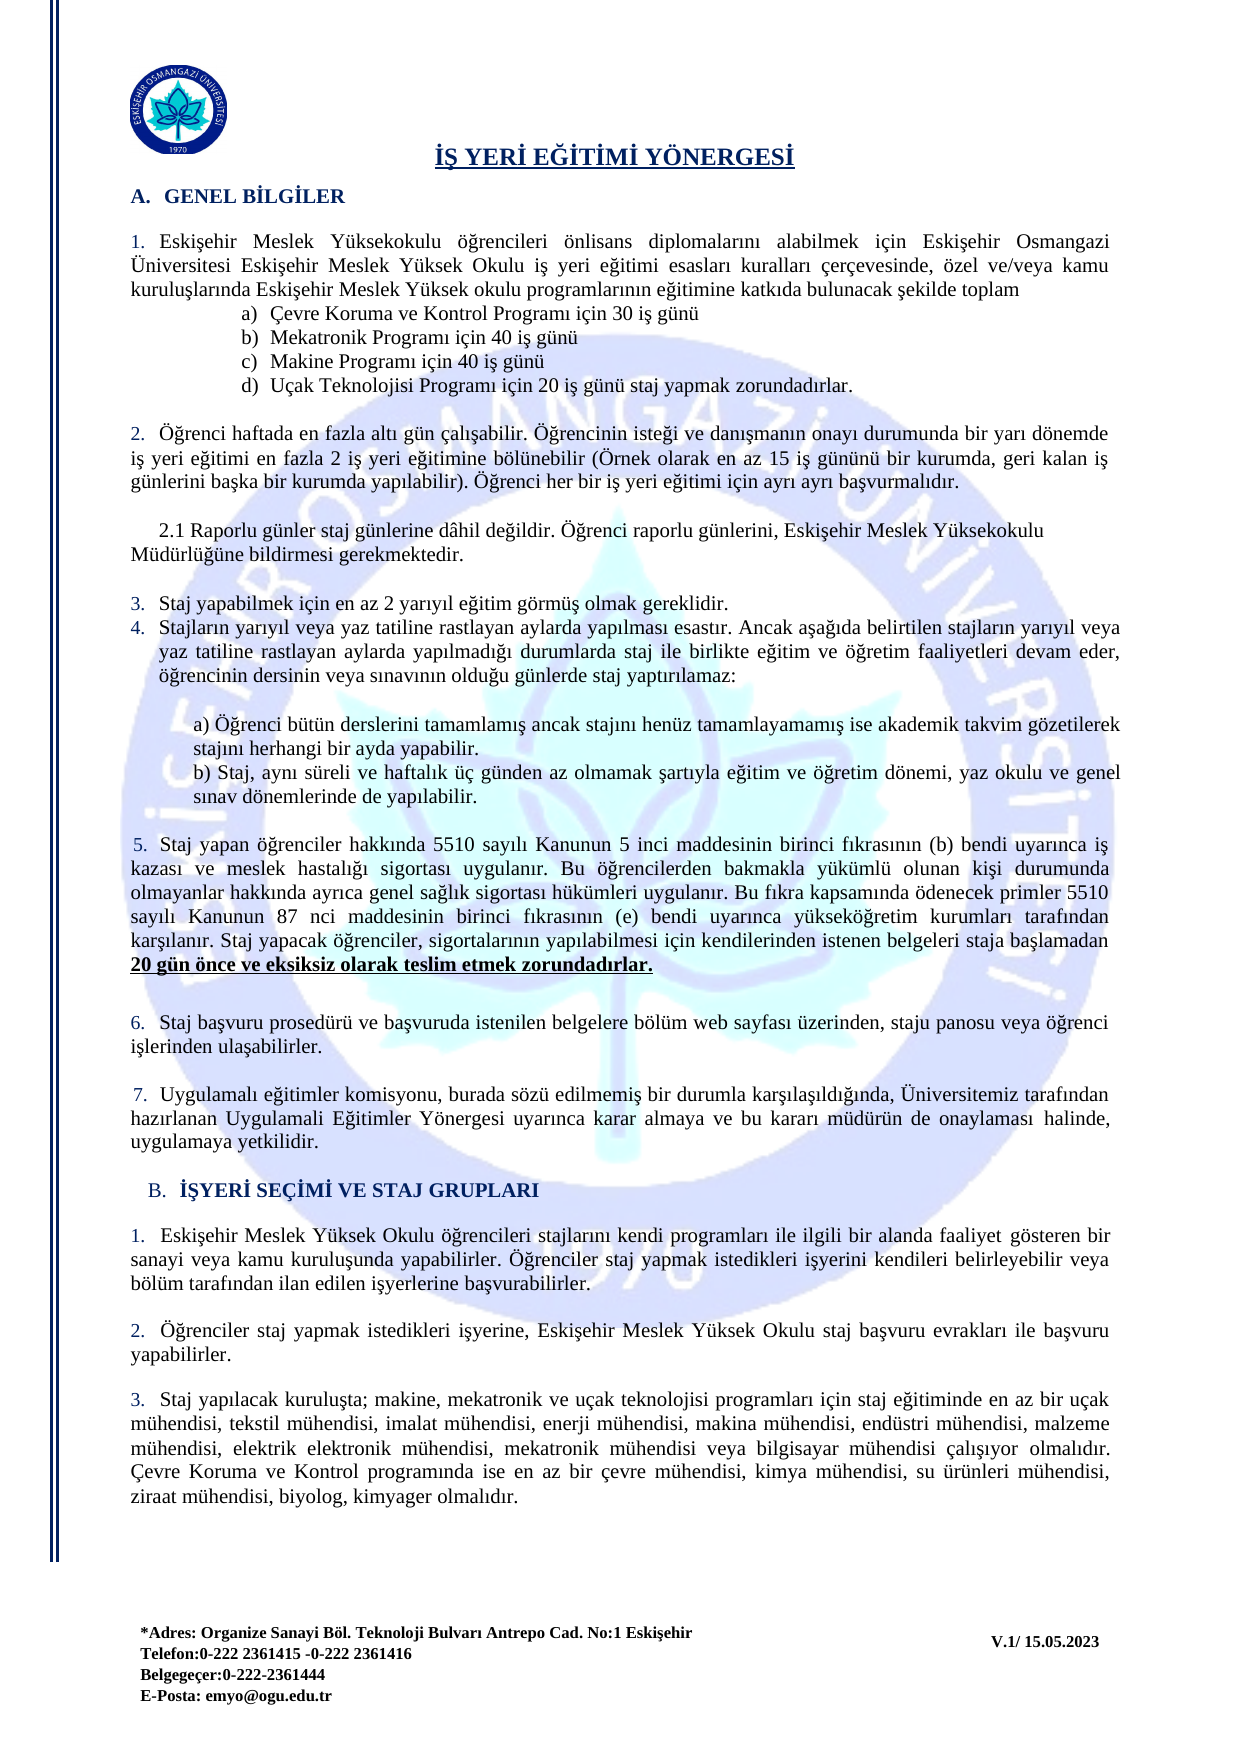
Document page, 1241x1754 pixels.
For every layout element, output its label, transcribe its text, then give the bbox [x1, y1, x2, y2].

list Öğrenciler staj yapmak istedikleri işyerine, Eskişehir Meslek Yüksek Okulu staj başvuru evrakları ile başvuru yapabilirler. [130, 1318, 1110, 1366]
list Mekatronik Programı için 40 iş günü [241, 325, 1110, 349]
text 2.1 Raporlu günler staj günlerine dâhil değildir. Öğrenci raporlu günlerini, Eskişehir Meslek Yüksekokulu Müdürlüğüne bildirmesi gerekmektedir. [130, 518, 1122, 566]
list Staj yapabilmek için en az 2 yarıyıl eğitim görmüş olmak gereklidir. [130, 591, 1122, 615]
subtitle İŞ YERİ EĞİTİMİ YÖNERGESİ [118, 142, 1111, 171]
list Makine Programı için 40 iş günü [241, 349, 1110, 373]
list Eskişehir Meslek Yüksekokulu öğrencileri önlisans diplomalarını alabilmek için Eskişehir Osmangazi Üniversitesi Eskişehir Meslek Yüksek Okulu iş yeri eğitimi esasları kuralları çerçevesinde, özel ve/veya kamu kuruluşlarında Eskişehir Meslek Yüksek okulu programlarının eğitimine katkıda bulunacak şekilde toplam [130, 229, 1110, 301]
list Çevre Koruma ve Kontrol Programı için 30 iş günü [241, 301, 1110, 325]
list Eskişehir Meslek Yüksek Okulu öğrencileri stajlarını kendi programları ile ilgili bir alanda faaliyet gösteren bir sanayi veya kamu kuruluşunda yapabilirler. Öğrenciler staj yapmak istedikleri işyerini kendileri belirleyebilir veya bölüm tarafından ilan edilen işyerlerine başvurabilirler. [130, 1223, 1110, 1295]
list Öğrenci haftada en fazla altı gün çalışabilir. Öğrencinin isteği ve danışmanın onayı durumunda bir yarı dönemde iş yeri eğitimi en fazla 2 iş yeri eğitimine bölünebilir (Örnek olarak en az 15 iş gününü bir kurumda, geri kalan iş günlerini başka bir kurumda yapılabilir). Öğrenci her bir iş yeri eğitimi için ayrı ayrı başvurmalıdır. [130, 421, 1111, 493]
list Uçak Teknolojisi Programı için 20 iş günü staj yapmak zorundadırlar. [241, 373, 1110, 397]
list Stajların yarıyıl veya yaz tatiline rastlayan aylarda yapılması esastır. Ancak aşağıda belirtilen stajların yarıyıl veya yaz tatiline rastlayan aylarda yapılmadığı durumlarda staj ile birlikte eğitim ve öğretim faaliyetleri devam eder, öğrencinin dersinin veya sınavının olduğu günlerde staj yaptırılamaz: [130, 615, 1122, 687]
picture [130, 65, 227, 154]
list Staj yapılacak kuruluşta; makine, mekatronik ve uçak teknolojisi programları için staj eğitiminde en az bir uçak mühendisi, tekstil mühendisi, imalat mühendisi, enerji mühendisi, makina mühendisi, endüstri mühendisi, malzeme mühendisi, elektrik elektronik mühendisi, mekatronik mühendisi veya bilgisayar mühendisi çalışıyor olmalıdır. Çevre Koruma ve Kontrol programında ise en az bir çevre mühendisi, kimya mühendisi, su ürünleri mühendisi, ziraat mühendisi, biyolog, kimyager olmalıdır. [130, 1387, 1111, 1508]
text a) Öğrenci bütün derslerini tamamlamış ancak stajını henüz tamamlayamamış ise akademik takvim gözetilerek stajını herhangi bir ayda yapabilir. [193, 711, 1122, 759]
subtitle GENEL BİLGİLER [130, 184, 1122, 208]
text b) Staj, aynı süreli ve haftalık üç günden az olmamak şartıyla eğitim ve öğretim dönemi, yaz okulu ve genel sınav dönemlerinde de yapılabilir. [193, 760, 1122, 808]
subtitle İŞYERİ SEÇİMİ VE STAJ GRUPLARI [148, 1178, 1122, 1202]
list Uygulamalı eğitimler komisyonu, burada sözü edilmemiş bir durumla karşılaşıldığında, Üniversitemiz tarafından hazırlanan Uygulamali Eğitimler Yönergesi uyarınca karar almaya ve bu kararı müdürün de onaylaması halinde, uygulamaya yetkilidir. [130, 1083, 1110, 1153]
list Staj başvuru prosedürü ve başvuruda istenilen belgelere bölüm web sayfası üzerinden, staju panosu veya öğrenci işlerinden ulaşabilirler. [130, 1010, 1110, 1058]
list Staj yapan öğrenciler hakkında 5510 sayılı Kanunun 5 inci maddesinin birinci fıkrasının (b) bendi uyarınca iş kazası ve meslek hastalığı sigortası uygulanır. Bu öğrencilerden bakmakla yükümlü olunan kişi durumunda olmayanlar hakkında ayrıca genel sağlık sigortası hükümleri uygulanır. Bu fıkra kapsamında ödenecek primler 5510 sayılı Kanunun 87 nci maddesinin birinci fıkrasının (e) bendi uyarınca yükseköğretim kurumları tarafından karşılanır. Staj yapacak öğrenciler, sigortalarının yapılabilmesi için kendilerinden istenen belgeleri staja başlamadan 20 gün önce ve eksiksiz olarak teslim etmek zorundadırlar. [130, 832, 1110, 976]
